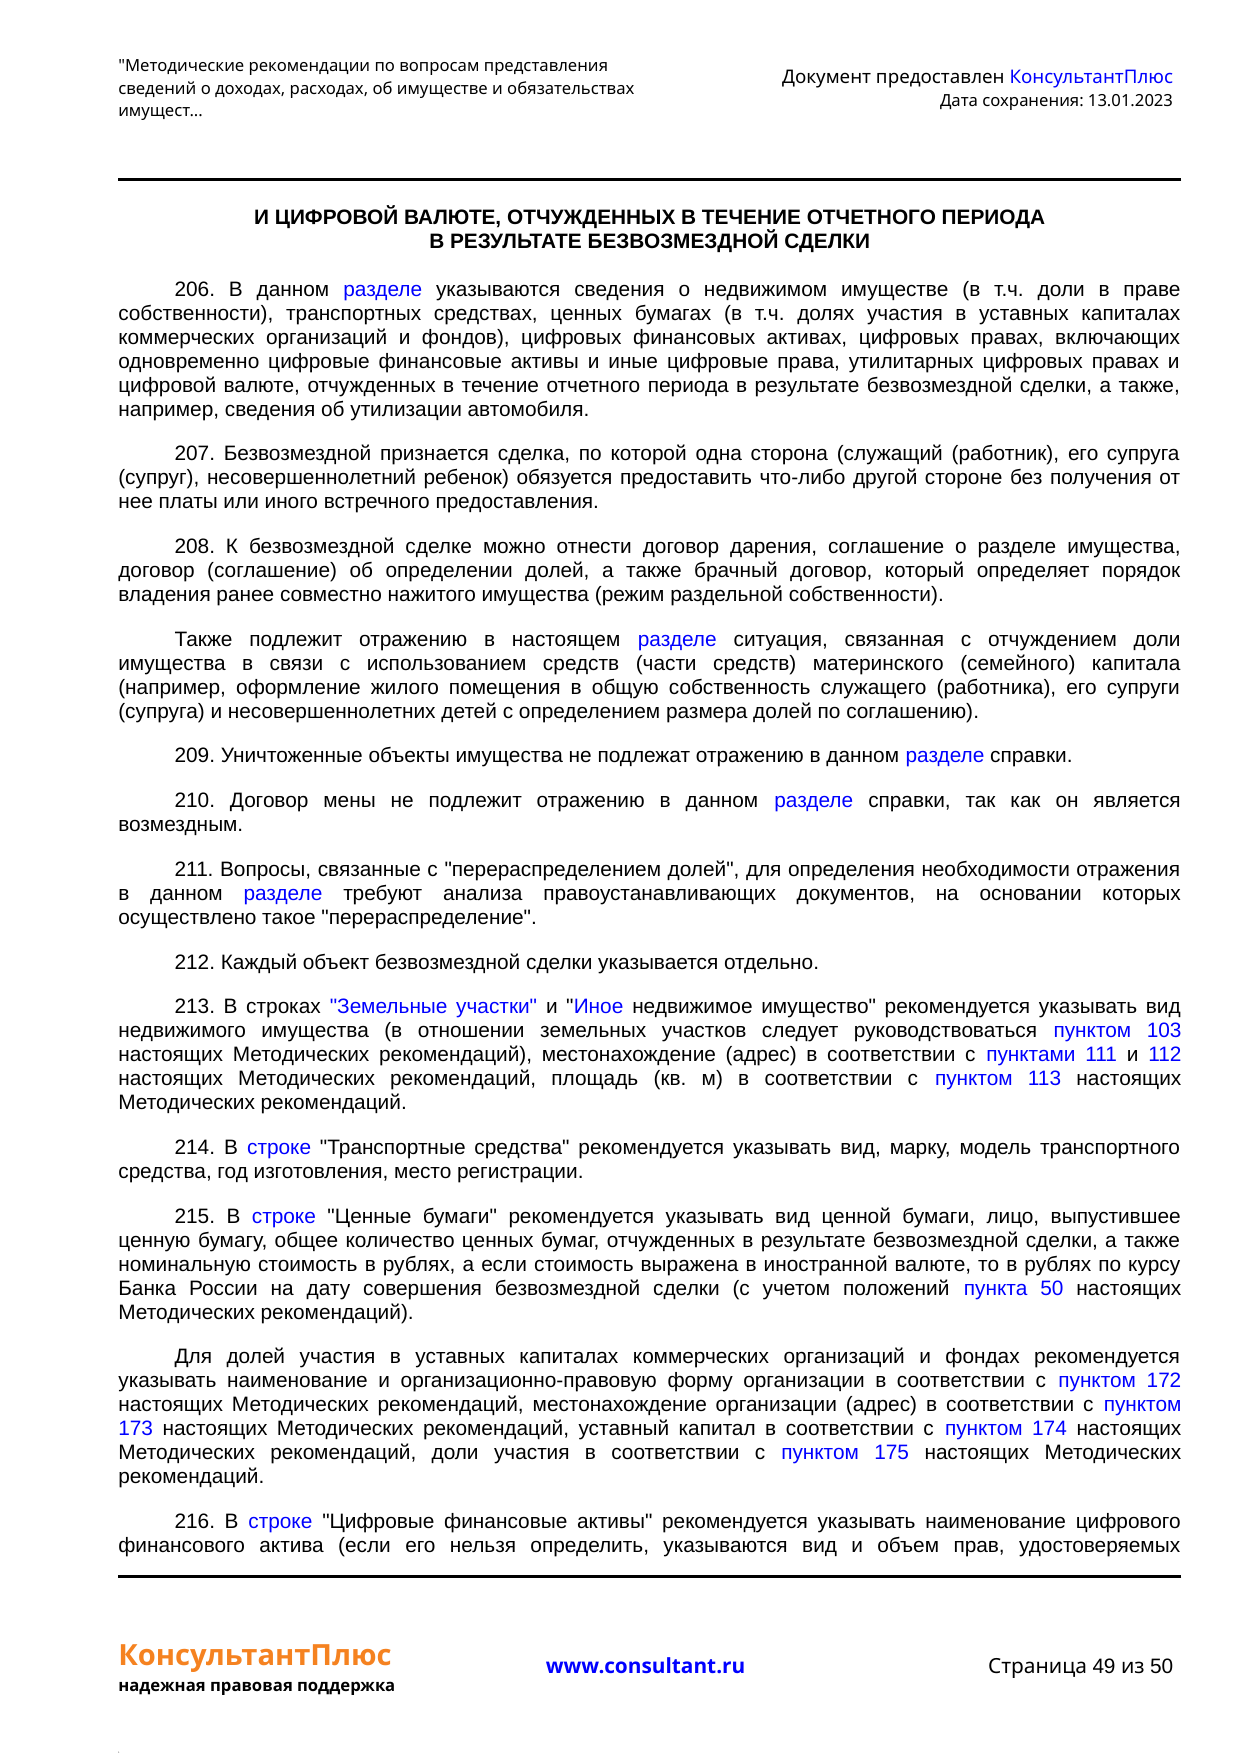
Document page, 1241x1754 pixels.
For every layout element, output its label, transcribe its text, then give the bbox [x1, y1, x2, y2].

text Для долей участия в уставных капиталах коммерческих организаций и фондах рекомендуется указывать наименование и организационно-правовую форму организации в соответствии с пунктом 172 настоящих Методических рекомендаций, местонахождение организации (адрес) в соответствии с пунктом 173 настоящих Методических рекомендаций, уставный капитал в соответствии с пунктом 174 настоящих Методических рекомендаций, доли участия в соответствии с пунктом 175 настоящих Методических рекомендаций. [118, 1344, 1181, 1488]
text Также подлежит отражению в настоящем разделе ситуация, связанная с отчуждением доли имущества в связи с использованием средств (части средств) материнского (семейного) капитала (например, оформление жилого помещения в общую собственность служащего (работника), его супруги (супруга) и несовершеннолетних детей с определением размера долей по соглашению). [118, 627, 1181, 722]
text 214. В строке "Транспортные средства" рекомендуется указывать вид, марку, модель транспортного средства, год изготовления, место регистрации. [118, 1135, 1181, 1183]
title В РЕЗУЛЬТАТЕ БЕЗВОЗМЕЗДНОЙ СДЕЛКИ [118, 229, 1181, 253]
text 208. К безвозмездной сделке можно отнести договор дарения, соглашение о разделе имущества, договор (соглашение) об определении долей, а также брачный договор, который определяет порядок владения ранее совместно нажитого имущества (режим раздельной собственности). [118, 534, 1181, 606]
text 207. Безвозмездной признается сделка, по которой одна сторона (служащий (работник), его супруга (супруг), несовершеннолетний ребенок) обязуется предоставить что-либо другой стороне без получения от нее платы или иного встречного предоставления. [118, 441, 1181, 513]
text 212. Каждый объект безвозмездной сделки указывается отдельно. [118, 949, 1181, 973]
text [118, 1509, 1181, 1557]
title И ЦИФРОВОЙ ВАЛЮТЕ, ОТЧУЖДЕННЫХ В ТЕЧЕНИЕ ОТЧЕТНОГО ПЕРИОДА [118, 205, 1181, 229]
text 211. Вопросы, связанные с "перераспределением долей", для определения необходимости отражения в данном разделе требуют анализа правоустанавливающих документов, на основании которых осуществлено такое "перераспределение". [118, 857, 1181, 929]
text 213. В строках "Земельные участки" и "Иное недвижимое имущество" рекомендуется указывать вид недвижимого имущества (в отношении земельных участков следует руководствоваться пунктом 103 настоящих Методических рекомендаций), местонахождение (адрес) в соответствии с пунктами 111 и 112 настоящих Методических рекомендаций, площадь (кв. м) в соответствии с пунктом 113 настоящих Методических рекомендаций. [118, 994, 1181, 1114]
text 206. В данном разделе указываются сведения о недвижимом имуществе (в т.ч. доли в праве собственности), транспортных средствах, ценных бумагах (в т.ч. долях участия в уставных капиталах коммерческих организаций и фондов), цифровых финансовых активах, цифровых правах, включающих одновременно цифровые финансовые активы и иные цифровые права, утилитарных цифровых правах и цифровой валюте, отчужденных в течение отчетного периода в результате безвозмездной сделки, а также, например, сведения об утилизации автомобиля. [118, 277, 1181, 420]
text 215. В строке "Ценные бумаги" рекомендуется указывать вид ценной бумаги, лицо, выпустившее ценную бумагу, общее количество ценных бумаг, отчужденных в результате безвозмездной сделки, а также номинальную стоимость в рублях, а если стоимость выражена в иностранной валюте, то в рублях по курсу Банка России на дату совершения безвозмездной сделки (с учетом положений пункта 50 настоящих Методических рекомендаций). [118, 1204, 1181, 1323]
text 209. Уничтоженные объекты имущества не подлежат отражению в данном разделе справки. [118, 743, 1181, 767]
text 210. Договор мены не подлежит отражению в данном разделе справки, так как он является возмездным. [118, 788, 1181, 836]
